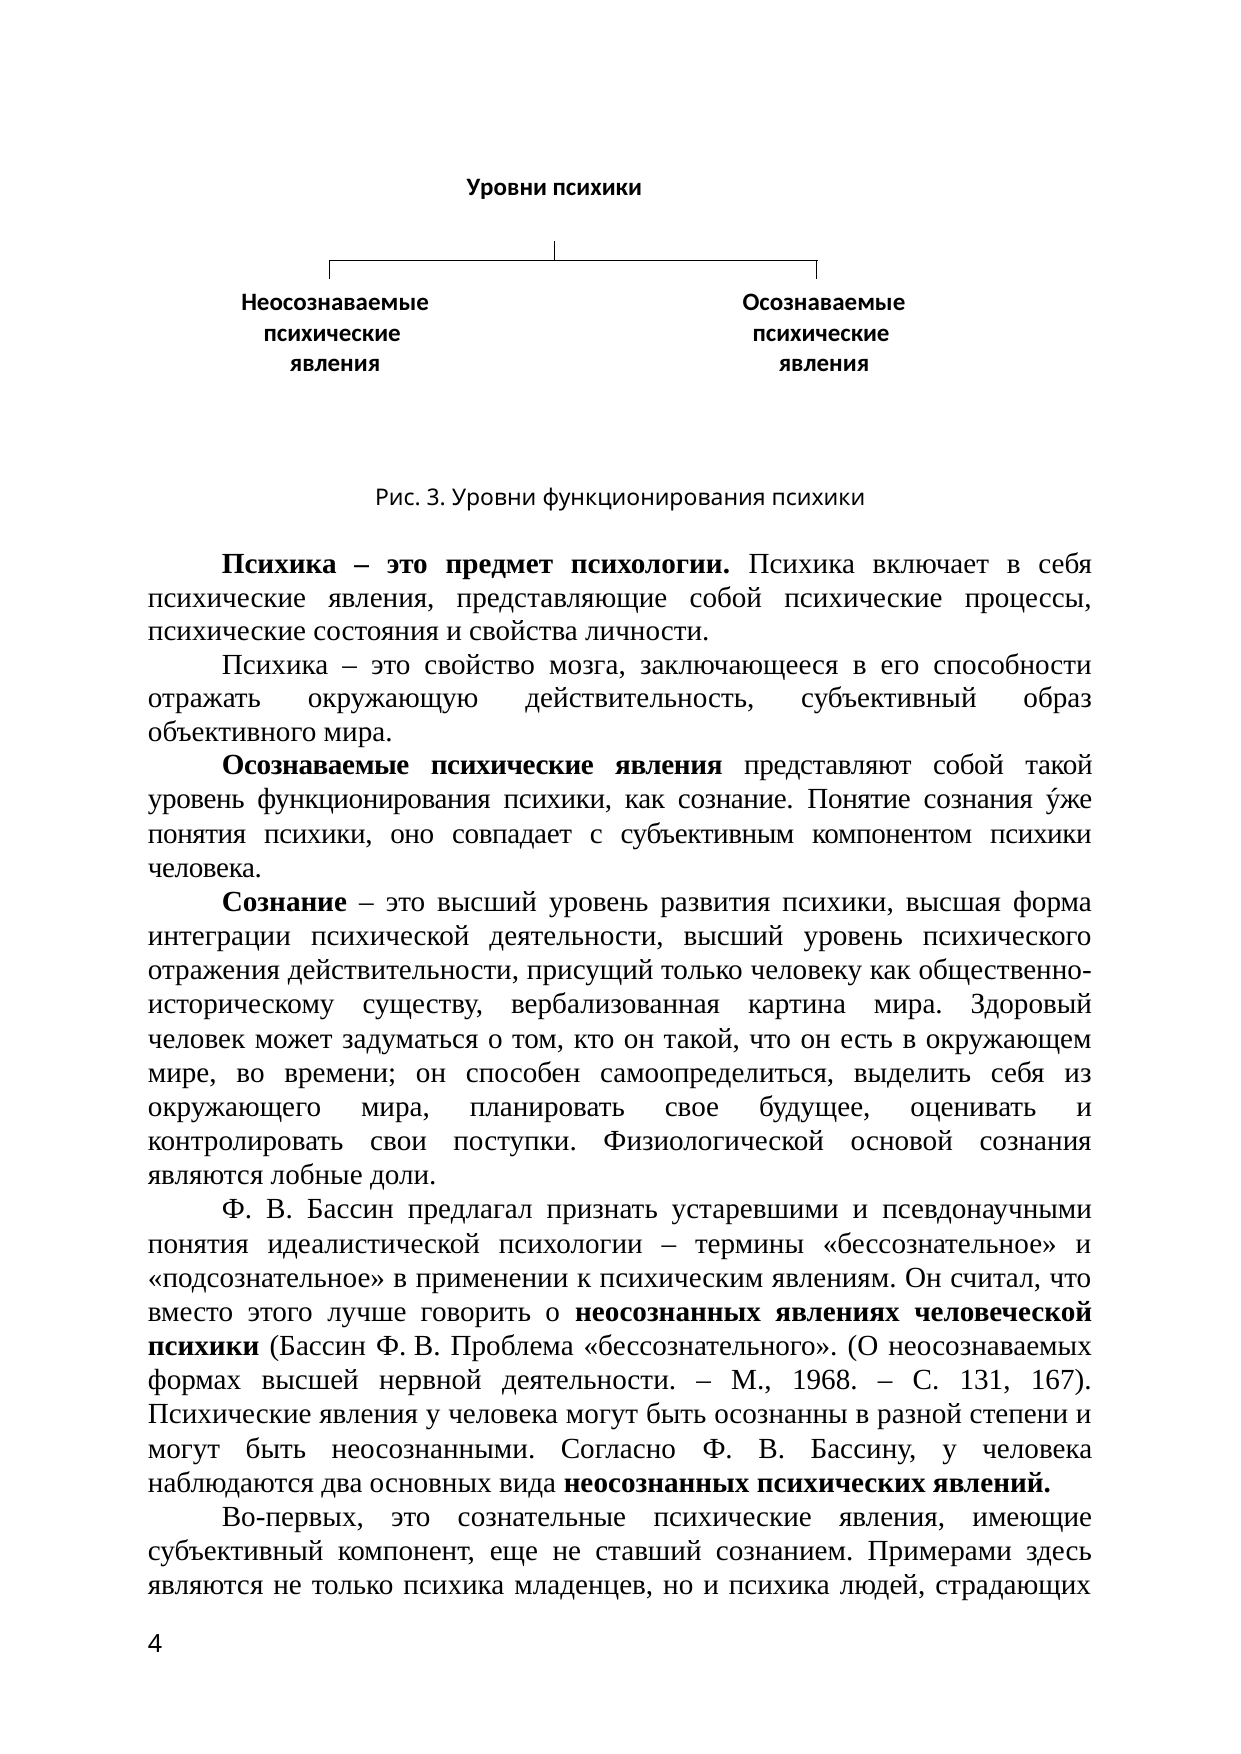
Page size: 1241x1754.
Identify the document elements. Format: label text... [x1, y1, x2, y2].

text Ф. В. Бассин предлагал признать устаревшими и псевдонаучными понятия идеалистической психологии – термины «бессознательное» и «подсознательное» в применении к психическим явлениям. Он считал, что вместо этого лучше говорить о неосознанных явлениях человеческой психики (Бассин Ф. В. Проблема «бессознательного». (О неосознаваемых формах высшей нервной деятельности. – М., 1968. – С. 131, 167). Психические явления у человека могут быть осознанны в разной степени и могут быть неосознанными. Согласно Ф. В. Бассину, у человека наблюдаются два основных вида неосознанных психических явлений. [148, 1192, 1092, 1498]
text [148, 1499, 1092, 1601]
text Сознание – это высший уровень развития психики, высшая форма интеграции психической деятельности, высший уровень психического отражения действительности, присущий только человеку как общественно-историческому существу, вербализованная картина мира. Здоровый человек может задуматься о том, кто он такой, что он есть в окружающем мире, во времени; он способен самоопределиться, выделить себя из окружающего мира, планировать свое будущее, оценивать и контролировать свои поступки. Физиологической основой сознания являются лобные доли. [148, 884, 1092, 1191]
text Осознаваемые психические явления представляют собой такой уровень функционирования психики, как сознание. Понятие сознания ýже понятия психики, оно совпадает с субъективным компонентом психики человека. [148, 747, 1092, 883]
text Рис. 3. Уровни функционирования психики [148, 481, 1092, 513]
text Психика – это предмет психологии. Психика включает в себя психические явления, представляющие собой психические процессы, психические состояния и свойства личности. [148, 546, 1092, 647]
text Психика – это свойство мозга, заключающееся в его способности отражать окружающую действительность, субъективный образ объективного мира. [148, 647, 1092, 747]
